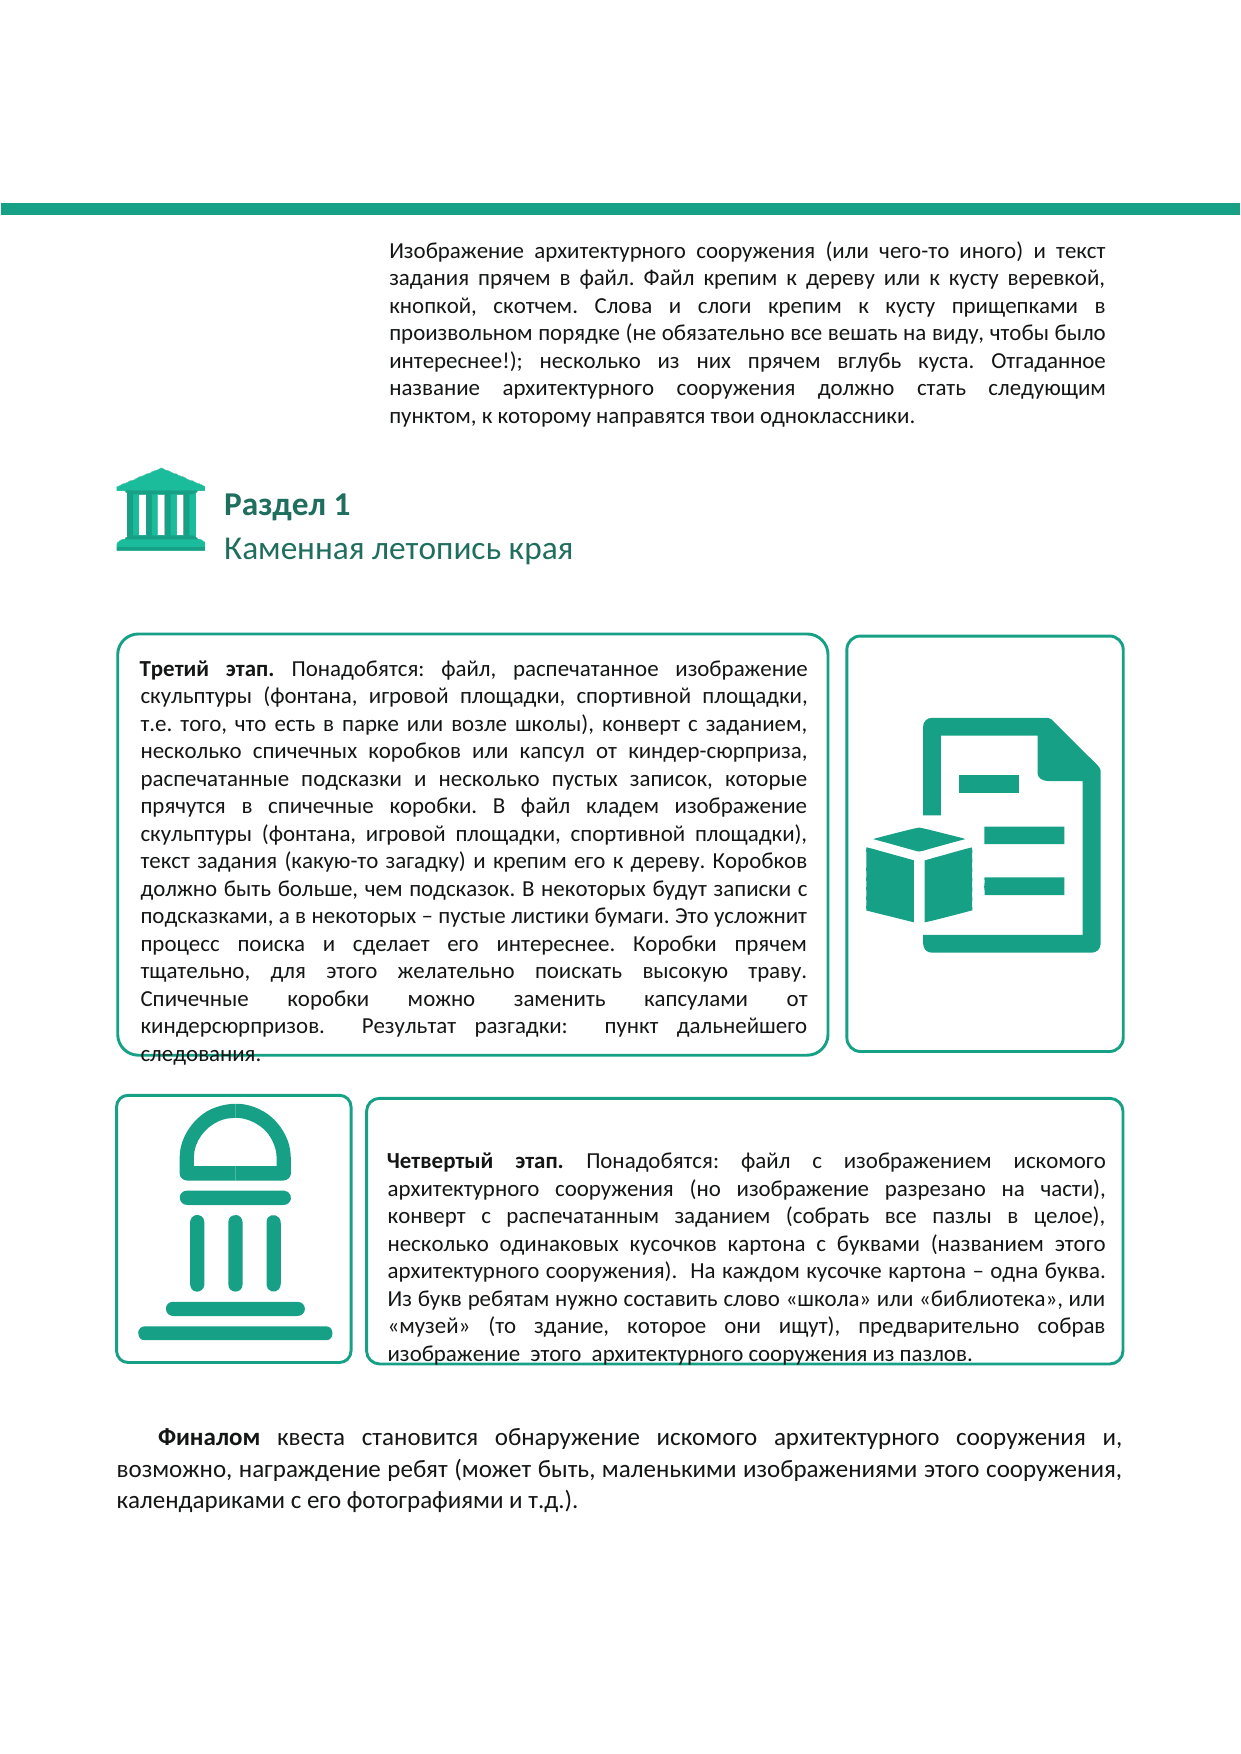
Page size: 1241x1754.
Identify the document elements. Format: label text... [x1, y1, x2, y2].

text Финалом квеста становится обнаружение искомого архитектурного сооружения и, возможно, награждение ребят (может быть, маленькими изображениями этого сооружения, календариками с его фотографиями и т.д.). [116, 1421, 1123, 1514]
text Четвертый этап. Понадобятся: файл с изображением искомого архитектурного сооружения (но изображение разрезано на части), конверт с распечатанным заданием (собрать все пазлы в целое), несколько одинаковых кусочков картона с буквами (названием этого архитектурного сооружения). На каждом кусочке картона – одна буква. Из букв ребятам нужно составить слово «школа» или «библиотека», или «музей» (то здание, которое они ищут), предварительно собрав изображение этого архитектурного сооружения из пазлов. [387, 1147, 1107, 1367]
picture [116, 465, 205, 554]
text Каменная летопись края [117, 527, 1123, 568]
subtitle Раздел 1 [205, 483, 1123, 524]
text Третий этап. Понадобятся: файл, распечатанное изображение скульптуры (фонтана, игровой площадки, спортивной площадки, т.е. того, что есть в парке или возле школы), конверт с заданием, несколько спичечных коробков или капсул от киндер-сюрприза, распечатанные подсказки и несколько пустых записок, которые прячутся в спичечные коробки. В файл кладем изображение скульптуры (фонтана, игровой площадки, спортивной площадки), текст задания (какую-то загадку) и крепим его к дереву. Коробков должно быть больше, чем подсказок. В некоторых будут записки с подсказками, а в некоторых – пустые листики бумаги. Это усложнит процесс поиска и сделает его интереснее. Коробки прячем тщательно, для этого желательно поискать высокую траву. Спичечные коробки можно заменить капсулами от киндерсюрпризов. Результат разгадки: пункт дальнейшего следования. [139, 655, 808, 1067]
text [388, 236, 1107, 429]
